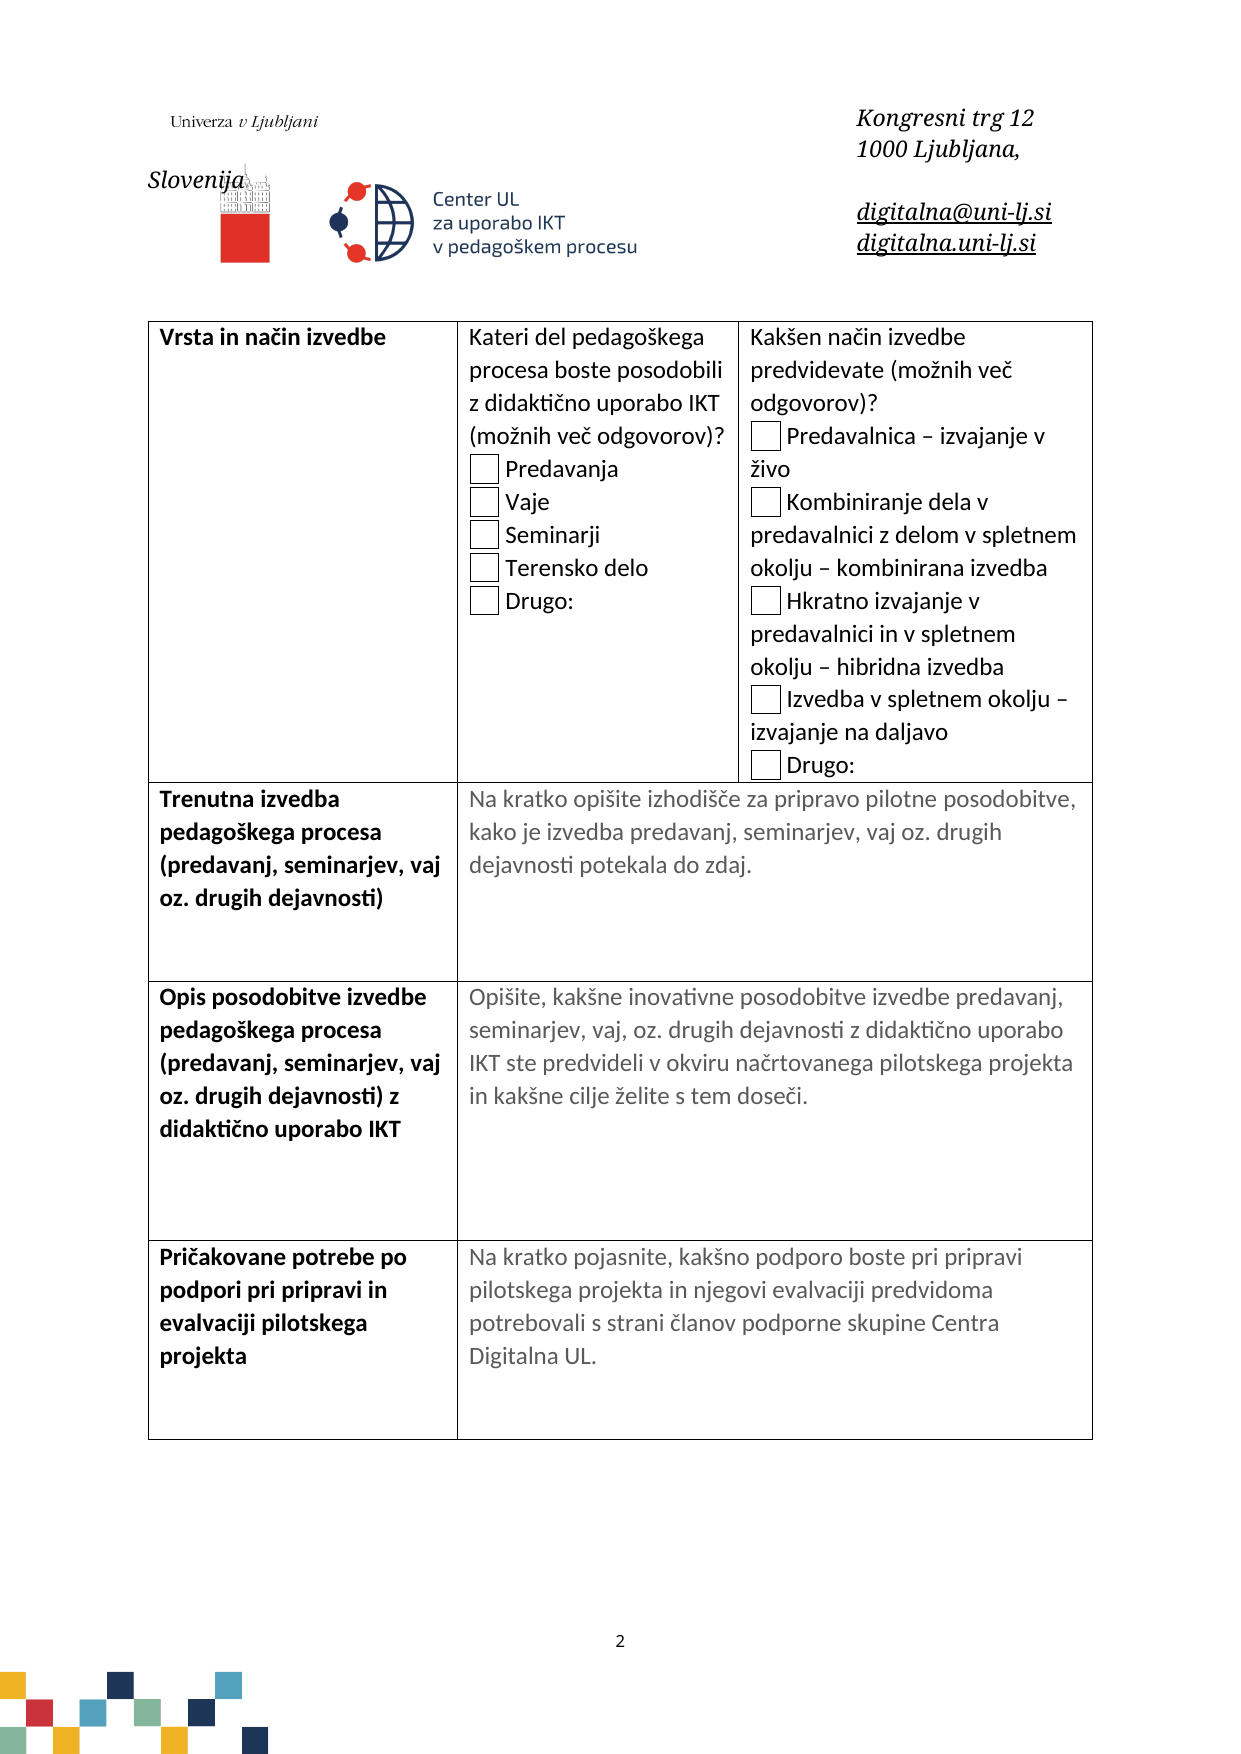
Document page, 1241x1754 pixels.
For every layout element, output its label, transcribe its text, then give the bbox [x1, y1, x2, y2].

table_cell Na kratko pojasnite, kakšno podporo boste pri pripravi pilotskega projekta in njegovi evalvaciji predvidoma potrebovali s strani članov podporne skupine Centra Digitalna UL. [458, 1241, 1092, 1439]
table_cell Pričakovane potrebe po podpori pri pripravi in evalvaciji pilotskega projekta [149, 1241, 457, 1439]
table_cell Trenutna izvedba pedagoškega procesa (predavanj, seminarjev, vaj oz. drugih dejavnosti) [149, 783, 457, 981]
table_cell Opis posodobitve izvedbe pedagoškega procesa (predavanj, seminarjev, vaj oz. drugih dejavnosti) z didaktično uporabo IKT [149, 982, 457, 1240]
picture [0, 1670, 269, 1754]
table_cell Na kratko opišite izhodišče za pripravo pilotne posodobitve, kako je izvedba predavanj, seminarjev, vaj oz. drugih dejavnosti potekala do zdaj. [458, 783, 1092, 981]
table_header Kakšen način izvedbe predvidevate (možnih več odgovorov)? Predavalnica – izvajanje v živo Kombiniranje dela v predavalnici z delom v spletnem okolju – kombinirana izvedba Hkratno izvajanje v predavalnici in v spletnem okolju – hibridna izvedba Izvedba v spletnem okolju – izvajanje na daljavo Drugo: [739, 322, 1092, 782]
table_header Vrsta in način izvedbe [149, 322, 457, 782]
table_cell Opišite, kakšne inovativne posodobitve izvedbe predavanj, seminarjev, vaj, oz. drugih dejavnosti z didaktično uporabo IKT ste predvideli v okviru načrtovanega pilotskega projekta in kakšne cilje želite s tem doseči. [458, 982, 1092, 1240]
table_header Kateri del pedagoškega procesa boste posodobili z didaktično uporabo IKT (možnih več odgovorov)? Predavanja Vaje Seminarji Terensko delo Drugo: [458, 322, 738, 782]
picture [138, 103, 675, 276]
